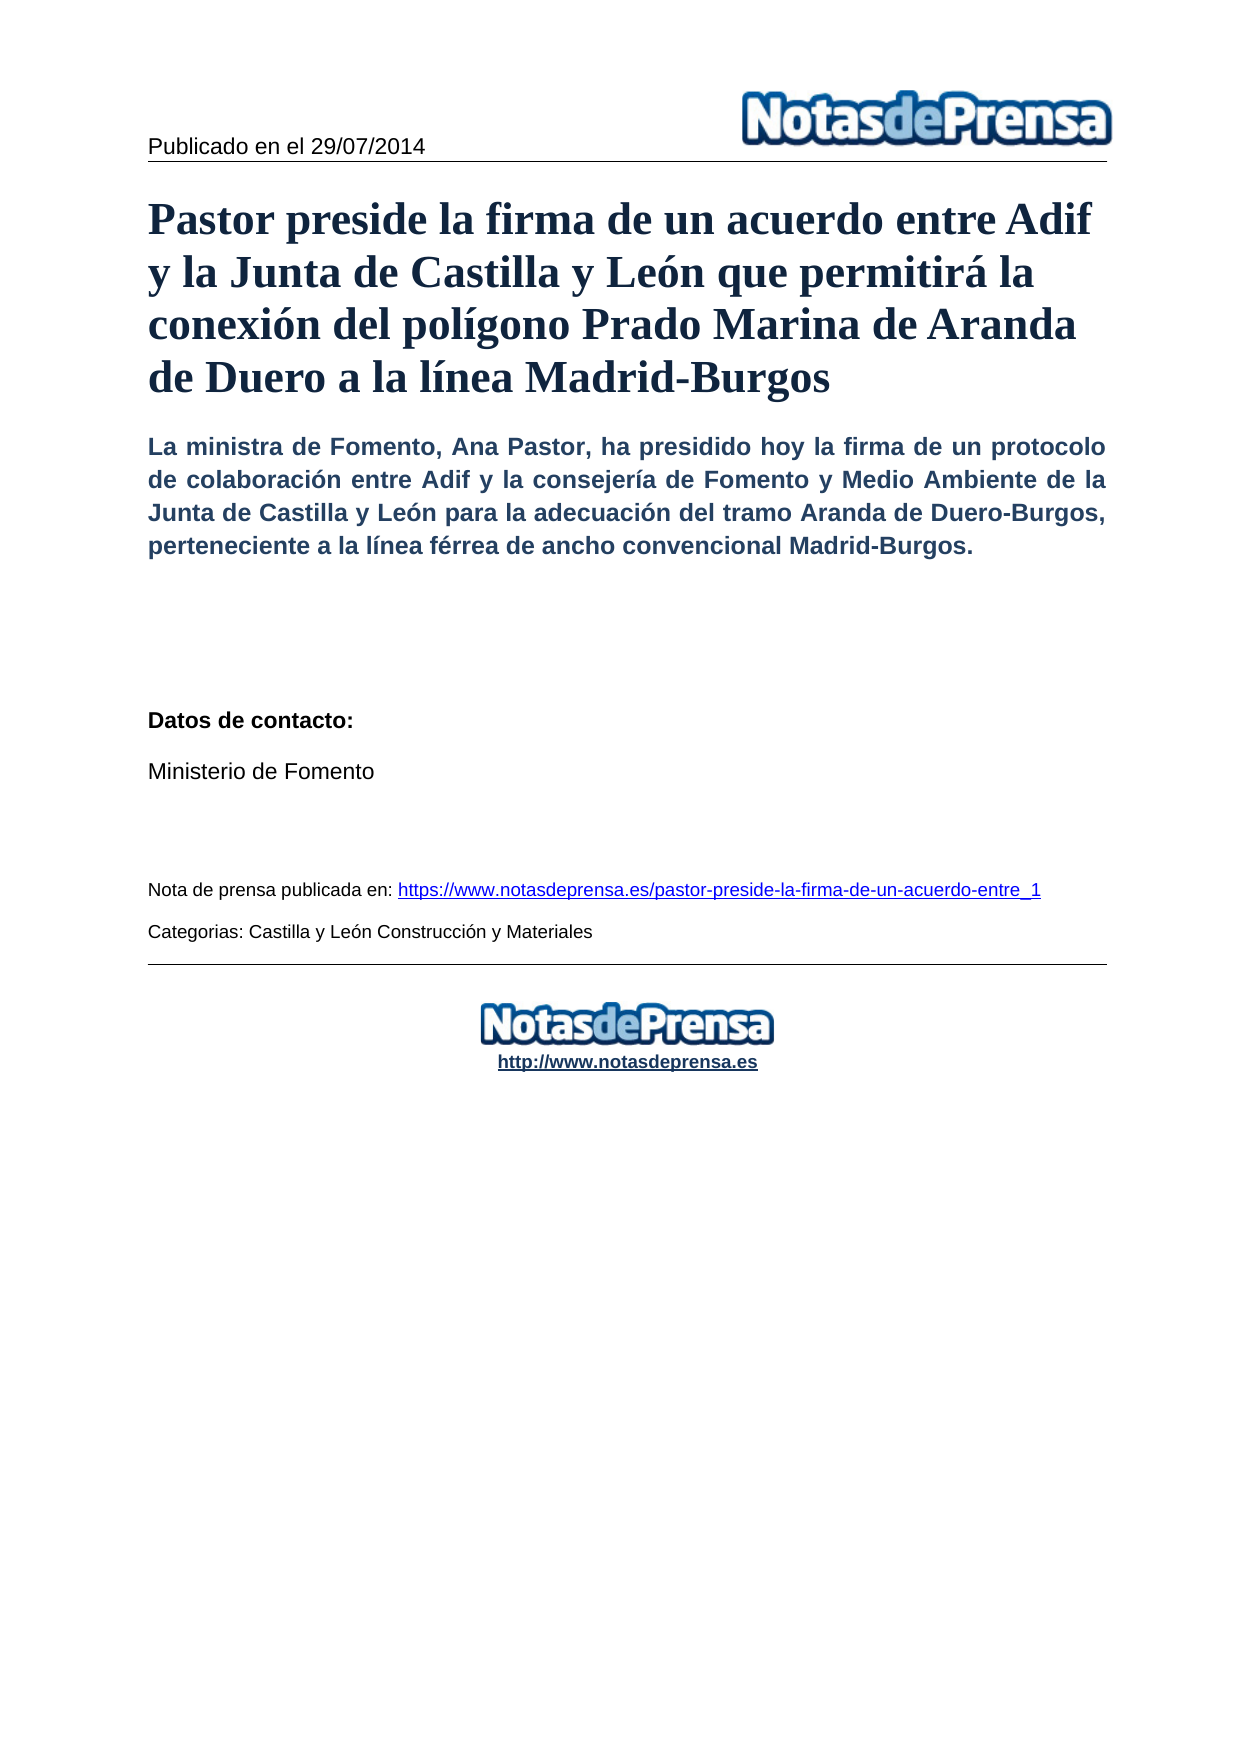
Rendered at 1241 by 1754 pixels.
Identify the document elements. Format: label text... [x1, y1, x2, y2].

text Ministerio de Fomento [148, 758, 1063, 784]
subtitle La ministra de Fomento, Ana Pastor, ha presidido hoy la firma de un protocolo de colaboración entre Adif y la consejería de Fomento y Medio Ambiente de la Junta de Castilla y León para la adecuación del tramo Aranda de Duero-Burgos, perteneciente a la línea férrea de ancho convencional Madrid-Burgos. [148, 432, 1107, 559]
text Categorias: Castilla y León Construcción y Materiales [148, 921, 1107, 943]
picture [742, 90, 1113, 148]
subtitle Pastor preside la firma de un acuerdo entre Adif y la Junta de Castilla y León que permitirá la conexión del polígono Prado Marina de Aranda de Duero a la línea Madrid-Burgos [148, 192, 1107, 402]
picture [480, 1001, 775, 1047]
text Datos de contacto: [148, 707, 1107, 733]
text http://www.notasdeprensa.es [148, 1051, 1107, 1072]
text Nota de prensa publicada en: https://www.notasdeprensa.es/pastor-preside-la-firma-de-un-acuerdo-entre_1 [148, 879, 1107, 900]
text Publicado en el 29/07/2014 [148, 133, 1107, 161]
